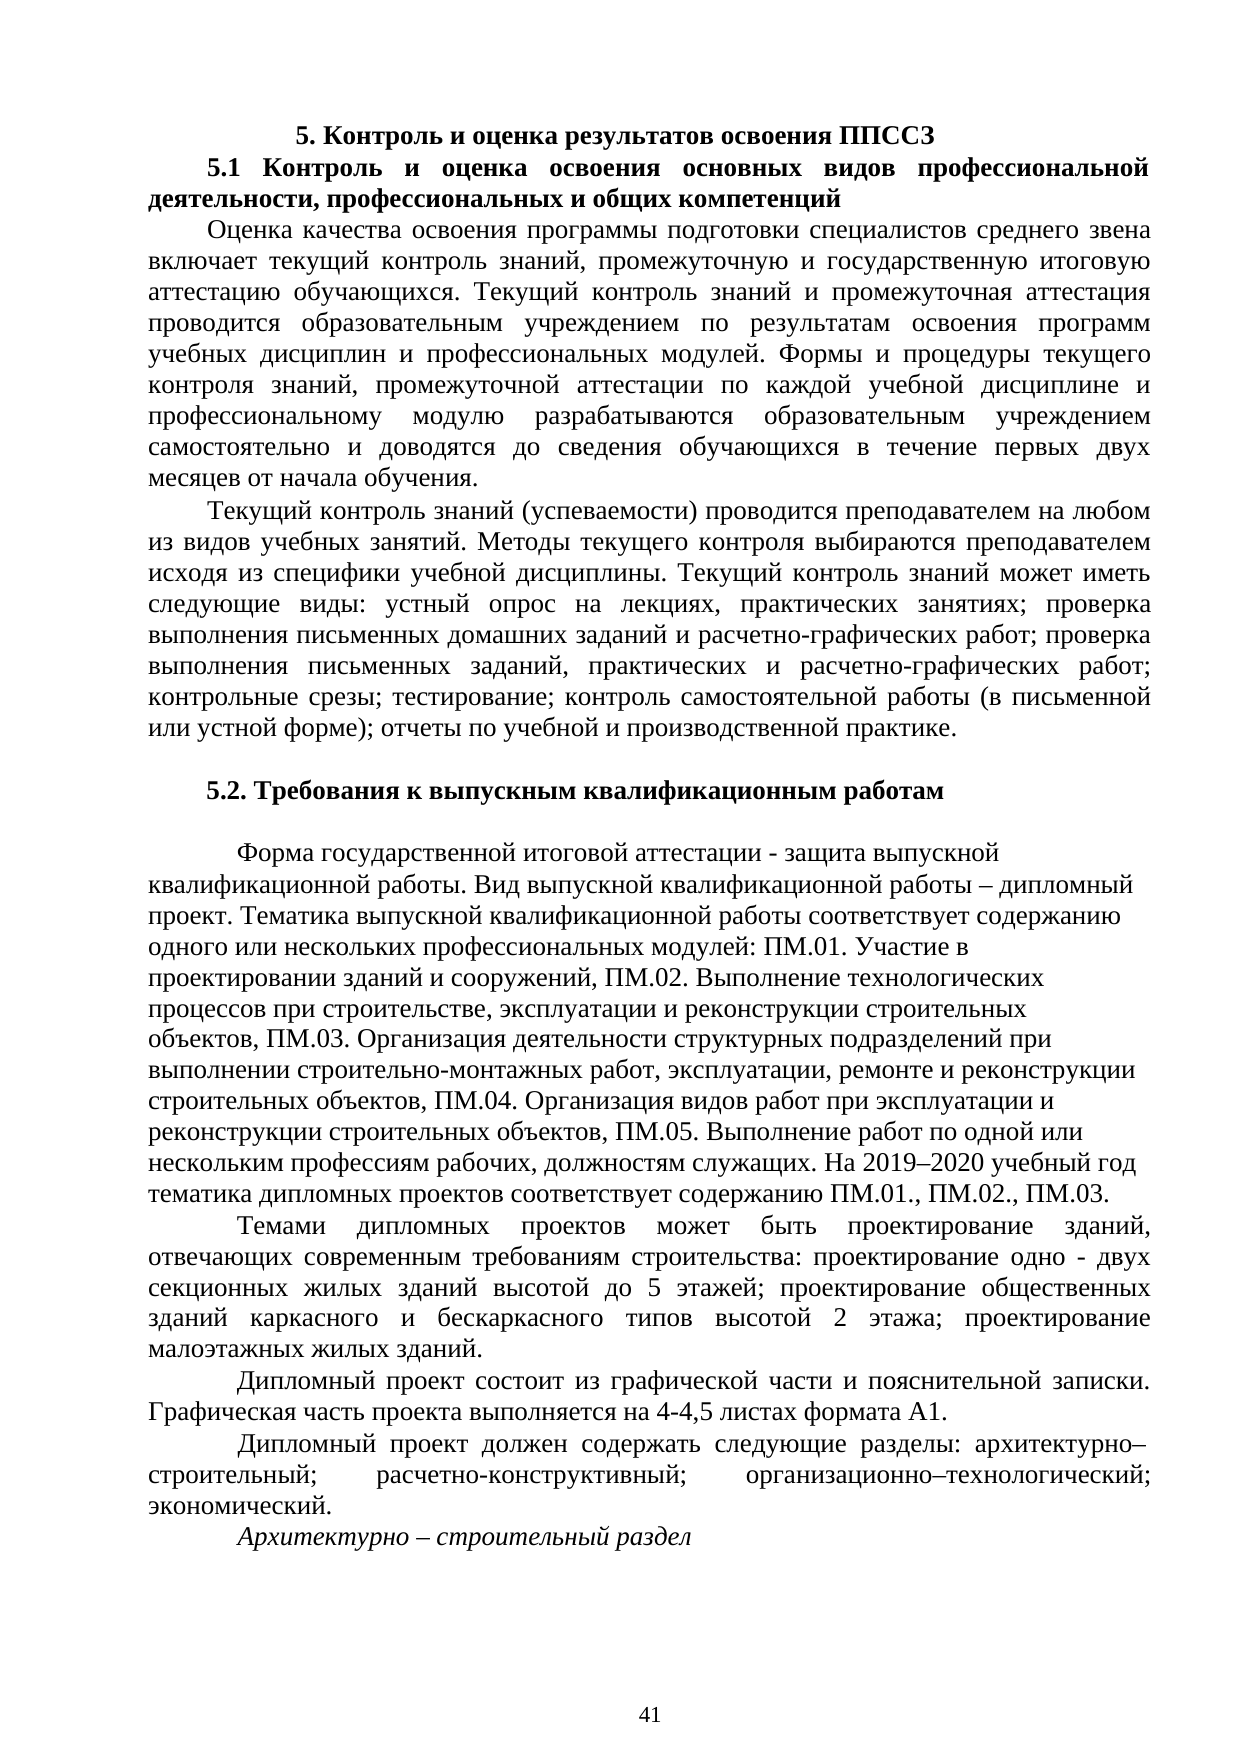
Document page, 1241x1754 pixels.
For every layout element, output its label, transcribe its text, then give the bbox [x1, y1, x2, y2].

list Контроль и оценка результатов освоения ППССЗ [295, 119, 1152, 151]
text Оценка качества освоения программы подготовки специалистов среднего звена включает текущий контроль знаний, промежуточную и государственную итоговую аттестацию обучающихся. Текущий контроль знаний и промежуточная аттестация проводится образовательным учреждением по результатам освоения программ учебных дисциплин и профессиональных модулей. Формы и процедуры текущего контроля знаний, промежуточной аттестации по каждой учебной дисциплине и профессиональному модулю разрабатываются образовательным учреждением самостоятельно и доводятся до сведения обучающихся в течение первых двух месяцев от начала обучения. [148, 214, 1152, 492]
text 5.1 Контроль и оценка освоения основных видов профессиональной деятельности, профессиональных и общих компетенций [148, 152, 1150, 213]
text Текущий контроль знаний (успеваемости) проводится преподавателем на любом из видов учебных занятий. Методы текущего контроля выбираются преподавателем исходя из специфики учебной дисциплины. Текущий контроль знаний может иметь следующие виды: устный опрос на лекциях, практических занятиях; проверка выполнения письменных домашних заданий и расчетно-графических работ; проверка выполнения письменных заданий, практических и расчетно-графических работ; контрольные срезы; тестирование; контроль самостоятельной работы (в письменной или устной форме); отчеты по учебной и производственной практике. [148, 494, 1152, 742]
text Темами дипломных проектов может быть проектирование зданий, отвечающих современным требованиям строительства: проектирование одно - двух секционных жилых зданий высотой до 5 этажей; проектирование общественных зданий каркасного и бескаркасного типов высотой 2 этажа; проектирование малоэтажных жилых зданий. [148, 1210, 1152, 1363]
text Дипломный проект должен содержать следующие разделы: архитектурно– [237, 1427, 1152, 1458]
text 5.2. Требования к выпускным квалификационным работам [206, 774, 1152, 805]
text Форма государственной итоговой аттестации - защита выпускной квалификационной работы. Вид выпускной квалификационной работы – дипломный проект. Тематика выпускной квалификационной работы соответствует содержанию одного или нескольких профессиональных модулей: ПМ.01. Участие в проектировании зданий и сооружений, ПМ.02. Выполнение технологических процессов при строительстве, эксплуатации и реконструкции строительных объектов, ПМ.03. Организация деятельности структурных подразделений при выполнении строительно-монтажных работ, эксплуатации, ремонте и реконструкции строительных объектов, ПМ.04. Организация видов работ при эксплуатации и реконструкции строительных объектов, ПМ.05. Выполнение работ по одной или нескольким профессиям рабочих, должностям служащих. На 2019–2020 учебный год тематика дипломных проектов соответствует содержанию ПМ.01., ПМ.02., ПМ.03. [148, 837, 1146, 1208]
text Дипломный проект состоит из графической части и пояснительной записки. Графическая часть проекта выполняется на 4-4,5 листах формата А1. [148, 1365, 1152, 1426]
text строительный; расчетно-конструктивный; организационно–технологический; экономический. [148, 1459, 1152, 1520]
text Архитектурно – строительный раздел [237, 1520, 1152, 1551]
